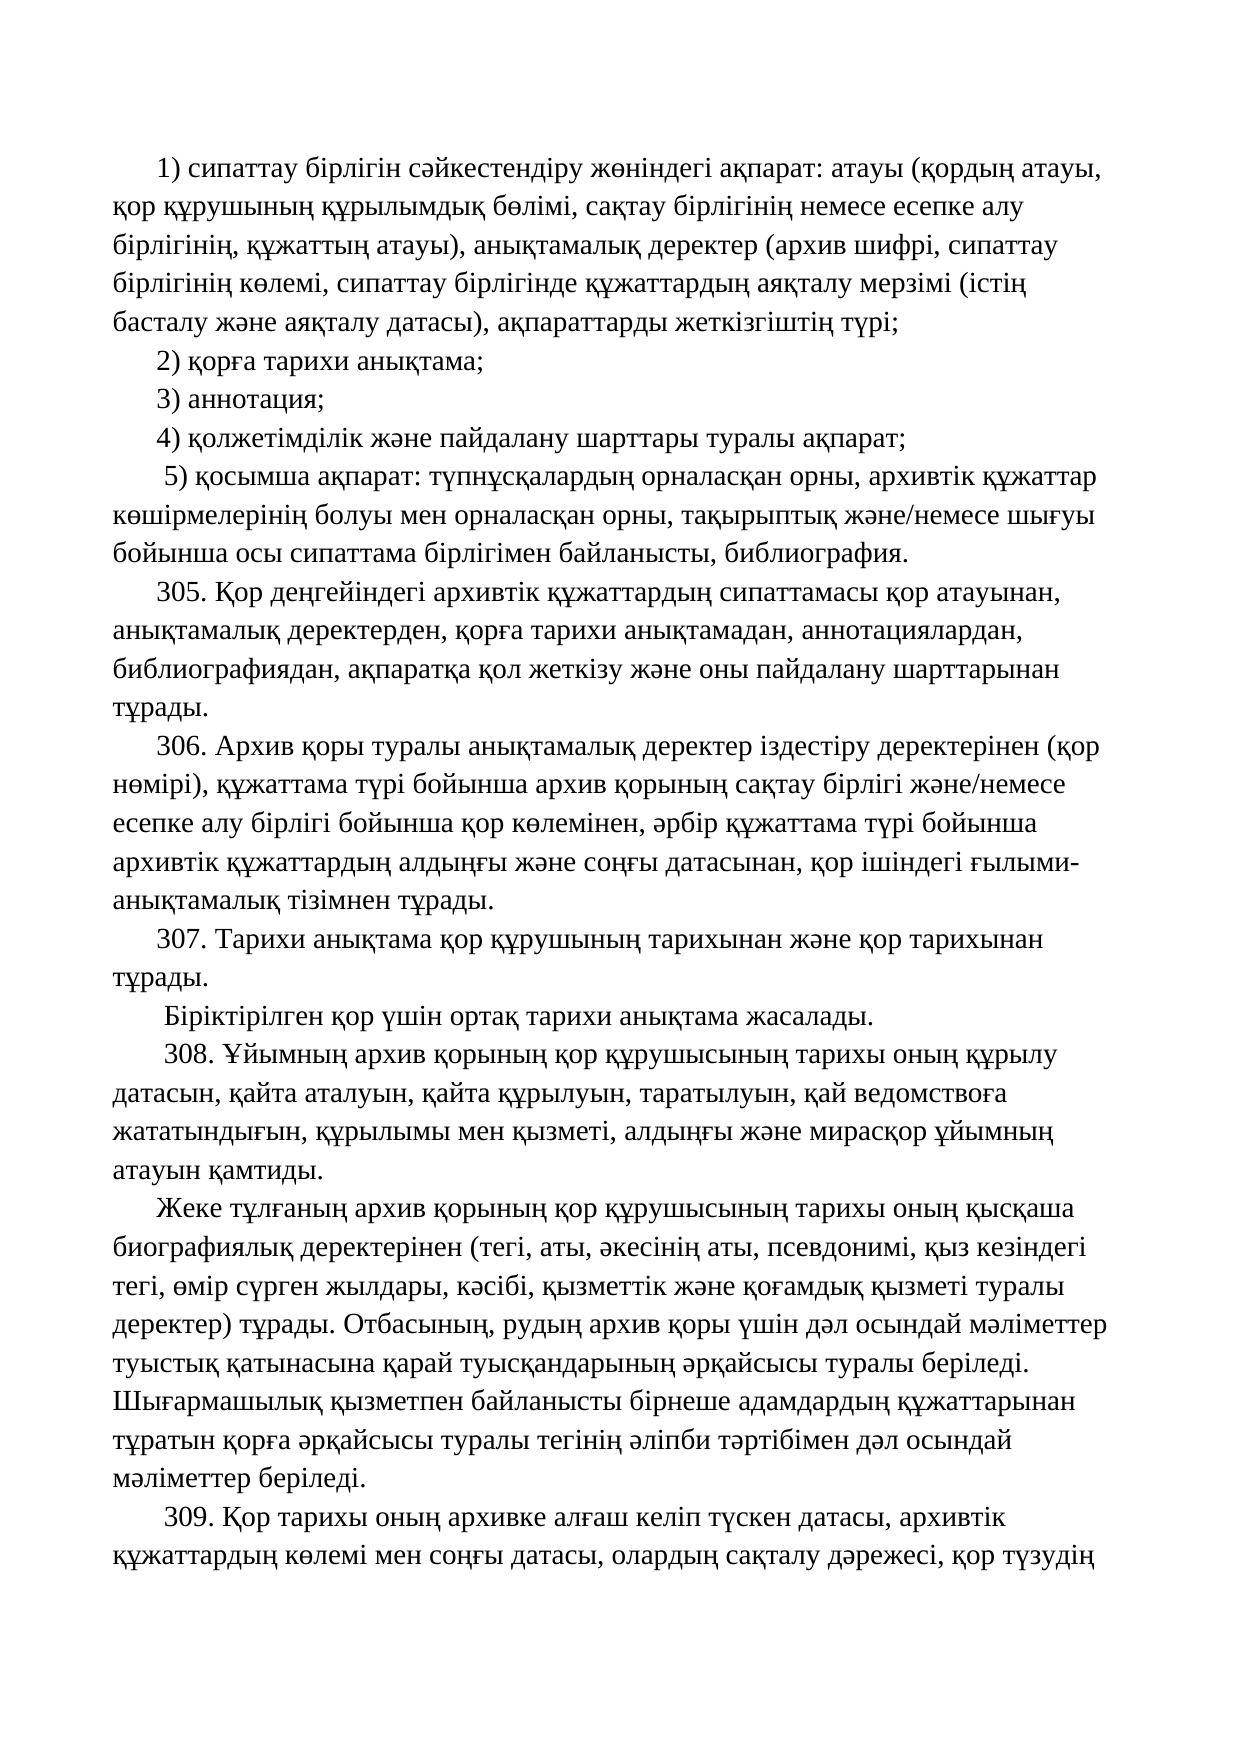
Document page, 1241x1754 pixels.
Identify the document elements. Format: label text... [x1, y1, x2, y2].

text 306. Архив қоры туралы анықтамалық деректер іздестіру деректерінен (қор нөмірі), құжаттама түрі бойынша архив қорының сақтау бірлігі және/немесе есепке алу бірлігі бойынша қор көлемінен, әрбір құжаттама түрі бойынша архивтік құжаттардың алдыңғы және соңғы датасынан, қор ішіндегі ғылыми-анықтамалық тізімнен тұрады. [112, 728, 1128, 916]
text 5) қосымша ақпарат: түпнұсқалардың орналасқан орны, архивтік құжаттар көшірмелерінің болуы мен орналасқан орны, тақырыптық және/немесе шығуы бойынша осы сипаттама бірлігімен байланысты, библиография. [112, 458, 1128, 569]
text Біріктірілген қор үшін ортақ тарихи анықтама жасалады. [112, 998, 1128, 1031]
text 307. Тарихи анықтама қор құрушының тарихынан және қор тарихынан тұрады. [112, 921, 1128, 993]
text 1) сипаттау бірлігін сәйкестендіру жөніндегі ақпарат: атауы (қордың атауы, қор құрушының құрылымдық бөлімі, сақтау бірлігінің немесе есепке алу бірлігінің, құжаттың атауы), анықтамалық деректер (архив шифрі, сипаттау бірлігінің көлемі, сипаттау бірлігінде құжаттардың аяқталу мерзімі (істің басталу және аяқталу датасы), ақпараттарды жеткізгіштің түрі; [112, 150, 1128, 338]
text 2) қорға тарихи анықтама; [112, 343, 1128, 376]
text 3) аннотация; [112, 381, 1128, 415]
text Жеке тұлғаның архив қорының қор құрушысының тарихы оның қысқаша биографиялық деректерінен (тегі, аты, әкесінің аты, псевдонимі, қыз кезіндегі тегі, өмір сүрген жылдары, кәсібі, қызметтік және қоғамдық қызметі туралы деректер) тұрады. Отбасының, рудың архив қоры үшін дәл осындай мәліметтер туыстық қатынасына қарай туысқандарының әрқайсысы туралы беріледі. Шығармашылық қызметпен байланысты бірнеше адамдардың құжаттарынан тұратын қорға әрқайсысы туралы тегінің әліпби тәртібімен дәл осындай мәліметтер беріледі. [112, 1191, 1128, 1494]
text 4) қолжетімділік және пайдалану шарттары туралы ақпарат; [112, 420, 1128, 453]
text 308. Ұйымның архив қорының қор құрушысының тарихы оның құрылу датасын, қайта аталуын, қайта құрылуын, таратылуын, қай ведомствоға жататындығын, құрылымы мен қызметі, алдыңғы және мирасқор ұйымның атауын қамтиды. [112, 1036, 1128, 1186]
text 305. Қор деңгейіндегі архивтік құжаттардың сипаттамасы қор атауынан, анықтамалық деректерден, қорға тарихи анықтамадан, аннотациялардан, библиографиядан, ақпаратқа қол жеткізу және оны пайдалану шарттарынан тұрады. [112, 574, 1128, 723]
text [112, 1499, 1128, 1571]
